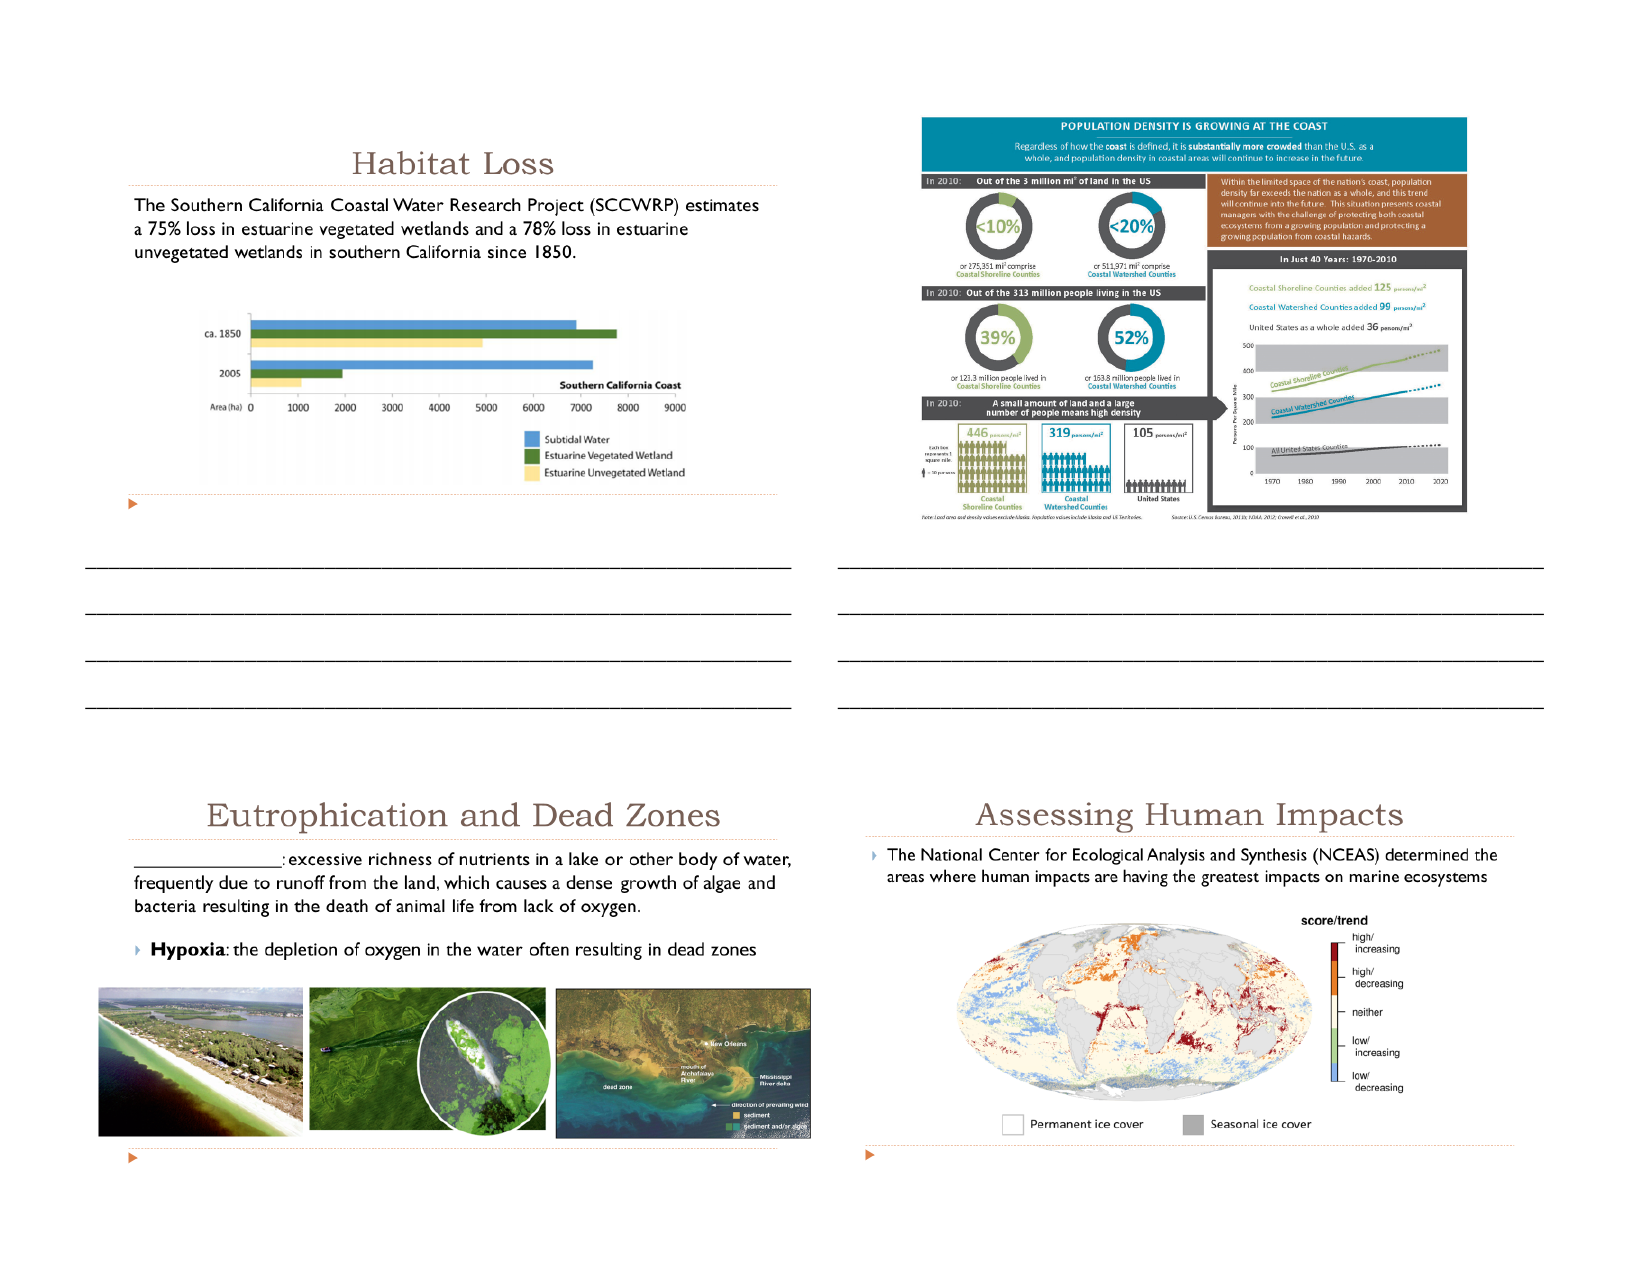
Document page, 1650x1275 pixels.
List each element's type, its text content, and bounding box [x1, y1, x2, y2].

text ______________________________________________________________ ______________________________________________________________ [75, 544, 1575, 572]
text ______________________________________________________________ ______________________________________________________________ [75, 591, 1575, 619]
text ______________________________________________________________ ______________________________________________________________ [75, 684, 1575, 712]
picture [829, 769, 1550, 1174]
picture [833, 115, 1554, 520]
text ______________________________________________________________ ______________________________________________________________ [75, 637, 1575, 666]
picture [92, 771, 813, 1177]
picture [92, 117, 813, 523]
